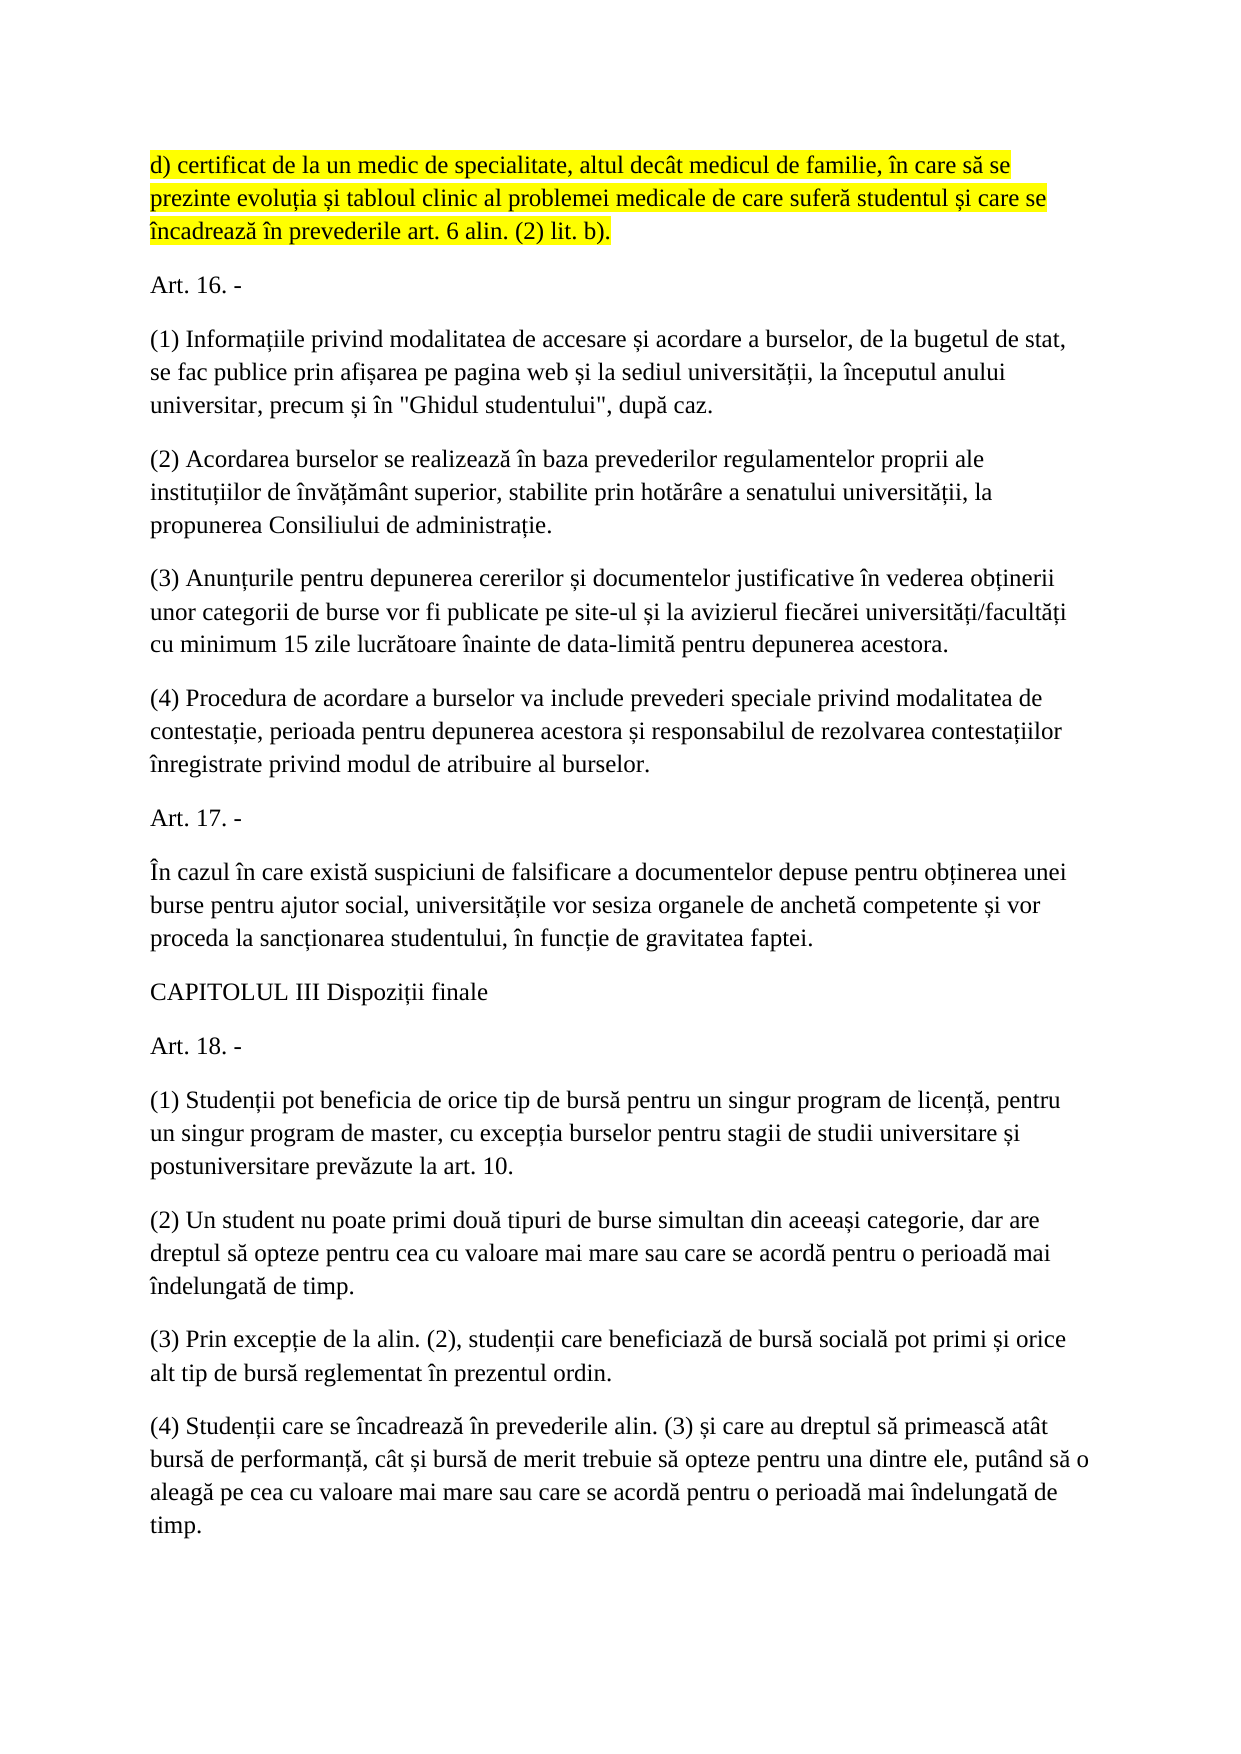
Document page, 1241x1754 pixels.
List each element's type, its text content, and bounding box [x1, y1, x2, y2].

text (1) Informațiile privind modalitatea de accesare și acordare a burselor, de la bugetul de stat, se fac publice prin afișarea pe pagina web și la sediul universității, la începutul anului universitar, precum și în "Ghidul studentului", după caz. [150, 324, 1090, 418]
text Art. 16. - [150, 270, 1090, 299]
text CAPITOLUL III Dispoziții finale [150, 977, 1090, 1006]
text (4) Studenții care se încadrează în prevederile alin. (3) și care au dreptul să primească atât bursă de performanță, cât și bursă de merit trebuie să opteze pentru una dintre ele, putând să o aleagă pe cea cu valoare mai mare sau care se acordă pentru o perioadă mai îndelungată de timp. [150, 1411, 1090, 1539]
text (1) Studenții pot beneficia de orice tip de bursă pentru un singur program de licență, pentru un singur program de master, cu excepția burselor pentru stagii de studii universitare și postuniversitare prevăzute la art. 10. [150, 1085, 1090, 1179]
text (3) Anunțurile pentru depunerea cererilor și documentelor justificative în vederea obținerii unor categorii de burse vor fi publicate pe site-ul și la avizierul fiecărei universități/facultăți cu minimum 15 zile lucrătoare înainte de data-limită pentru depunerea acestora. [150, 563, 1090, 658]
text (2) Acordarea burselor se realizează în baza prevederilor regulamentelor proprii ale instituțiilor de învățământ superior, stabilite prin hotărâre a senatului universității, la propunerea Consiliului de administrație. [150, 444, 1090, 538]
text (2) Un student nu poate primi două tipuri de burse simultan din aceeași categorie, dar are dreptul să opteze pentru cea cu valoare mai mare sau care se acordă pentru o perioadă mai îndelungată de timp. [150, 1205, 1090, 1299]
text d) certificat de la un medic de specialitate, altul decât medicul de familie, în care să se prezinte evoluția și tabloul clinic al problemei medicale de care suferă studentul și care se încadrează în prevederile art. 6 alin. (2) lit. b). [150, 150, 1090, 245]
text Art. 17. - [150, 803, 1090, 832]
text Art. 18. - [150, 1031, 1090, 1060]
text În cazul în care există suspiciuni de falsificare a documentelor depuse pentru obținerea unei burse pentru ajutor social, universitățile vor sesiza organele de anchetă competente și vor proceda la sancționarea studentului, în funcție de gravitatea faptei. [150, 857, 1090, 952]
text (3) Prin excepție de la alin. (2), studenții care beneficiază de bursă socială pot primi și orice alt tip de bursă reglementat în prezentul ordin. [150, 1324, 1090, 1386]
text (4) Procedura de acordare a burselor va include prevederi speciale privind modalitatea de contestație, perioada pentru depunerea acestora și responsabilul de rezolvarea contestațiilor înregistrate privind modul de atribuire al burselor. [150, 683, 1090, 778]
